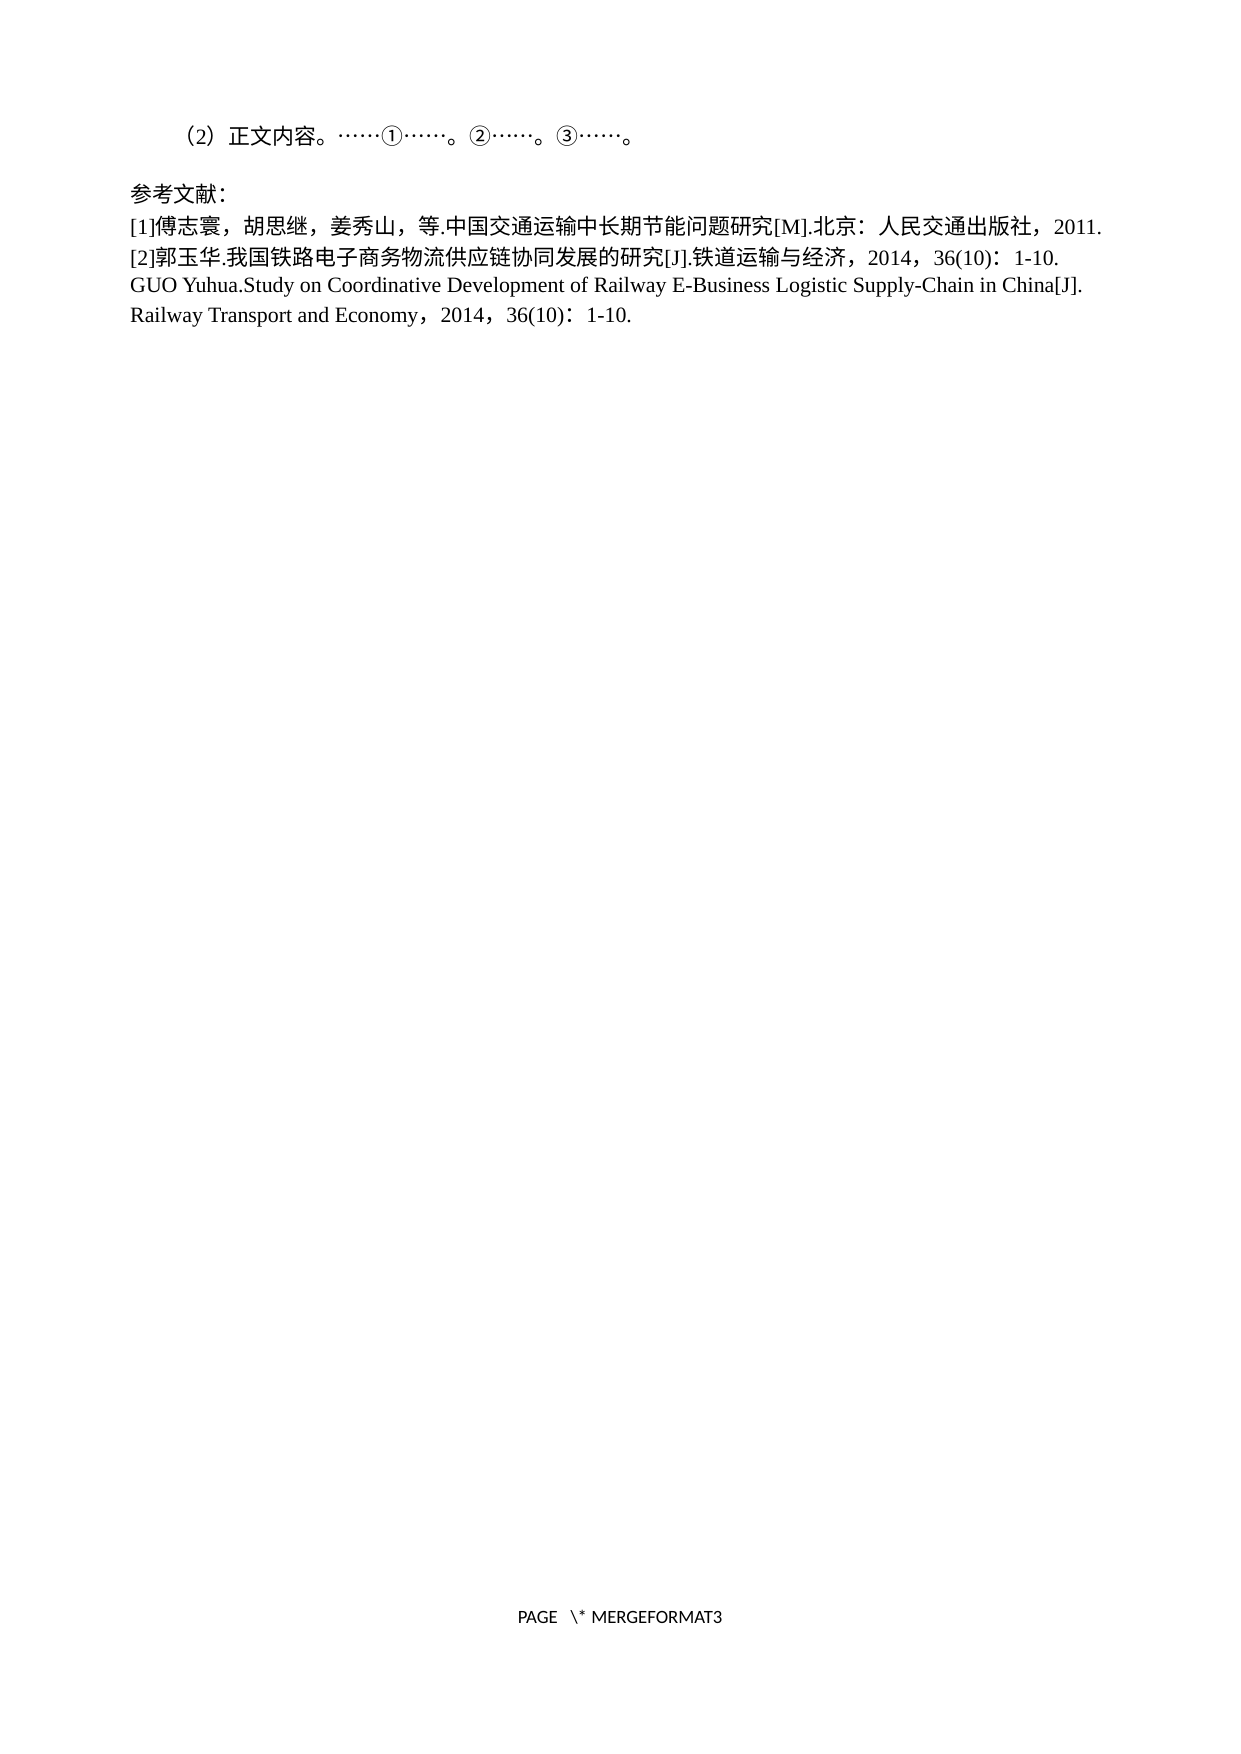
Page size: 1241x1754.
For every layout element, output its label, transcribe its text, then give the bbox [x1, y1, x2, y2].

text [2]郭玉华.我国铁路电子商务物流供应链协同发展的研究[J].铁道运输与经济，2014，36(10)：1-10. [130, 240, 1110, 272]
text [1]傅志寰，胡思继，姜秀山，等.中国交通运输中长期节能问题研究[M].北京：人民交通出版社，2011. [130, 209, 1110, 240]
text GUO Yuhua.Study on Coordinative Development of Railway E-Business Logistic Supply-Chain in China[J]. Railway Transport and Economy，2014，36(10)：1-10. [130, 272, 1110, 329]
text 参考文献： [130, 177, 1110, 209]
text （2）正文内容。……①……。②……。③……。 [130, 119, 1110, 150]
